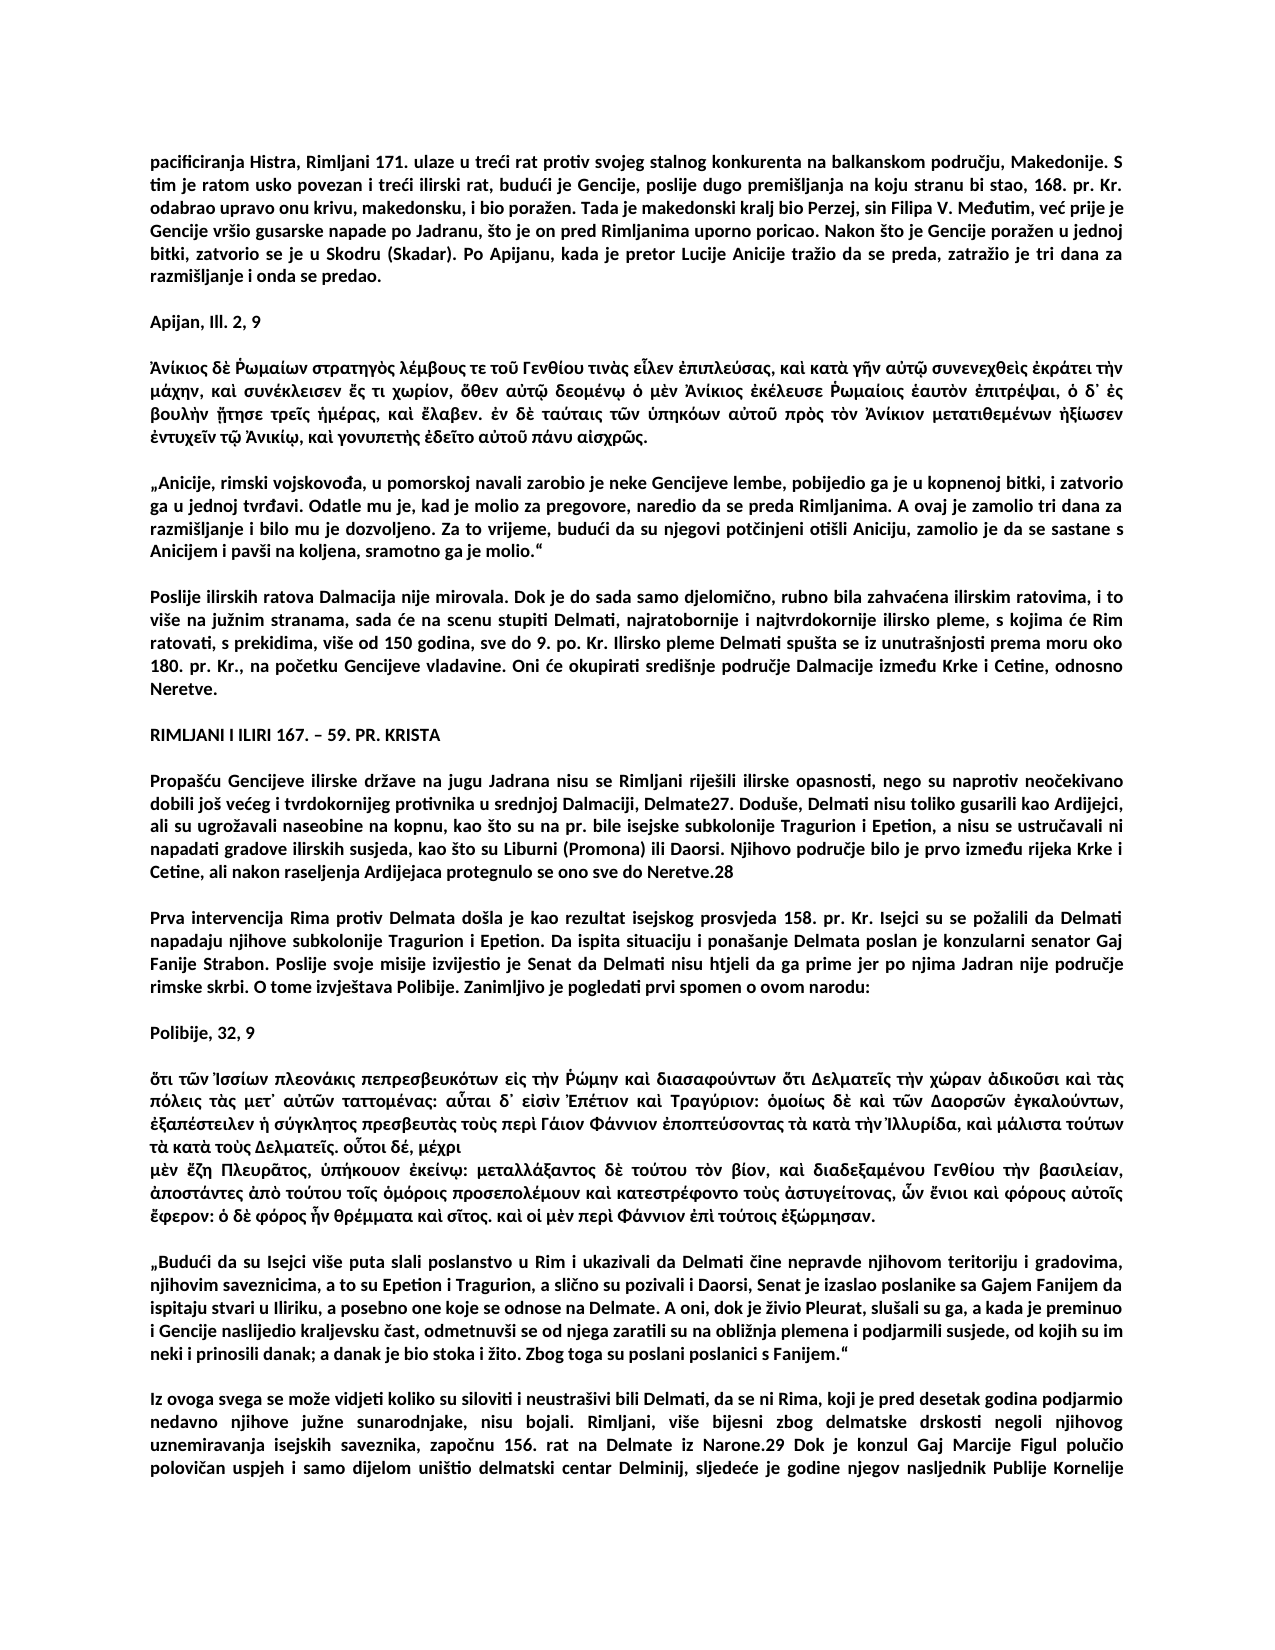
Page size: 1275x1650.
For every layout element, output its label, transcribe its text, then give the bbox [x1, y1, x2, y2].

text Polibije, 32, 9 [150, 1021, 1125, 1044]
text Apijan, Ill. 2, 9 [150, 310, 1125, 333]
text „Anicije, rimski vojskovođa, u pomorskoj navali zarobio je neke Gencijeve lembe, pobijedio ga je u kopnenoj bitki, i zatvorio ga u jednoj tvrđavi. Odatle mu je, kad je molio za pregovore, naredio da se preda Rimljanima. A ovaj je zamolio tri dana za razmišljanje i bilo mu je dozvoljeno. Za to vrijeme, budući da su njegovi potčinjeni otišli Aniciju, zamolio je da se sastane s Anicijem i pavši na koljena, sramotno ga je molio.“ [150, 471, 1125, 562]
text „Budući da su Isejci više puta slali poslanstvo u Rim i ukazivali da Delmati čine nepravde njihovom teritoriju i gradovima, njihovim saveznicima, a to su Epetion i Tragurion, a slično su pozivali i Daorsi, Senat je izaslao poslanike sa Gajem Fanijem da ispitaju stvari u Iliriku, a posebno one koje se odnose na Delmate. A oni, dok je živio Pleurat, slušali su ga, a kada je preminuo i Gencije naslijedio kraljevsku čast, odmetnuvši se od njega zaratili su na obližnja plemena i podjarmili susjede, od kojih su im neki i prinosili danak; a danak je bio stoka i žito. Zbog toga su poslani poslanici s Fanijem.“ [150, 1250, 1125, 1364]
text RIMLJANI I ILIRI 167. – 59. PR. KRISTA [150, 723, 1125, 746]
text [150, 1387, 1125, 1479]
text ὅτι τῶν Ἰσσίων πλεονάκις πεπρεσβευκότων εἰς τὴν Ῥώμην καὶ διασαφούντων ὅτι Δελματεῖς τὴν χώραν ἀδικοῦσι καὶ τὰς πόλεις τὰς μετ᾽ αὐτῶν ταττομένας: αὗται δ᾽ εἰσὶν Ἐπέτιον καὶ Τραγύριον: ὁμοίως δὲ καὶ τῶν Δαορσῶν ἐγκαλούντων, ἐξαπέστειλεν ἡ σύγκλητος πρεσβευτὰς τοὺς περὶ Γάιον Φάννιον ἐποπτεύσοντας τὰ κατὰ τὴν Ἰλλυρίδα, καὶ μάλιστα τούτων τὰ κατὰ τοὺς Δελματεῖς. οὗτοι δέ, μέχρι [150, 1067, 1125, 1158]
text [150, 150, 1125, 287]
text Poslije ilirskih ratova Dalmacija nije mirovala. Dok je do sada samo djelomično, rubno bila zahvaćena ilirskim ratovima, i to više na južnim stranama, sada će na scenu stupiti Delmati, najratobornije i najtvrdokornije ilirsko pleme, s kojima će Rim ratovati, s prekidima, više od 150 godina, sve do 9. po. Kr. Ilirsko pleme Delmati spušta se iz unutrašnjosti prema moru oko 180. pr. Kr., na početku Gencijeve vladavine. Oni će okupirati središnje područje Dalmacije između Krke i Cetine, odnosno Neretve. [150, 585, 1125, 700]
text Prva intervencija Rima protiv Delmata došla je kao rezultat isejskog prosvjeda 158. pr. Kr. Isejci su se požalili da Delmati napadaju njihove subkolonije Tragurion i Epetion. Da ispita situaciju i ponašanje Delmata poslan je konzularni senator Gaj Fanije Strabon. Poslije svoje misije izvijestio je Senat da Delmati nisu htjeli da ga prime jer po njima Jadran nije područje rimske skrbi. O tome izvještava Polibije. Zanimljivo je pogledati prvi spomen o ovom narodu: [150, 906, 1125, 998]
text μὲν ἔζη Πλευρᾶτος, ὑπήκουον ἐκείνῳ: μεταλλάξαντος δὲ τούτου τὸν βίον, καὶ διαδεξαμένου Γενθίου τὴν βασιλείαν, ἀποστάντες ἀπὸ τούτου τοῖς ὁμόροις προσεπολέμουν καὶ κατεστρέφοντο τοὺς ἀστυγείτονας, ὧν ἔνιοι καὶ φόρους αὐτοῖς ἔφερον: ὁ δὲ φόρος ἦν θρέμματα καὶ σῖτος. καὶ οἱ μὲν περὶ Φάννιον ἐπὶ τούτοις ἐξώρμησαν. [150, 1158, 1125, 1227]
text Propašću Gencijeve ilirske države na jugu Jadrana nisu se Rimljani riješili ilirske opasnosti, nego su naprotiv neočekivano dobili još većeg i tvrdokornijeg protivnika u srednjoj Dalmaciji, Delmate27. Doduše, Delmati nisu toliko gusarili kao Ardijejci, ali su ugrožavali naseobine na kopnu, kao što su na pr. bile isejske subkolonije Tragurion i Epetion, a nisu se ustručavali ni napadati gradove ilirskih susjeda, kao što su Liburni (Promona) ili Daorsi. Njihovo područje bilo je prvo između rijeka Krke i Cetine, ali nakon raseljenja Ardijejaca protegnulo se ono sve do Neretve.28 [150, 769, 1125, 883]
text Ἀνίκιος δὲ Ῥωμαίων στρατηγὸς λέμβους τε τοῦ Γενθίου τινὰς εἷλεν ἐπιπλεύσας, καὶ κατὰ γῆν αὐτῷ συνενεχθεὶς ἐκράτει τὴν μάχην, καὶ συνέκλεισεν ἔς τι χωρίον, ὅθεν αὐτῷ δεομένῳ ὁ μὲν Ἀνίκιος ἐκέλευσε Ῥωμαίοις ἑαυτὸν ἐπιτρέψαι, ὁ δ᾽ ἐς βουλὴν ᾔτησε τρεῖς ἡμέρας, καὶ ἔλαβεν. ἐν δὲ ταύταις τῶν ὑπηκόων αὐτοῦ πρὸς τὸν Ἀνίκιον μετατιθεμένων ἠξίωσεν ἐντυχεῖν τῷ Ἀνικίῳ, καὶ γονυπετὴς ἐδεῖτο αὐτοῦ πάνυ αἰσχρῶς. [150, 356, 1125, 448]
